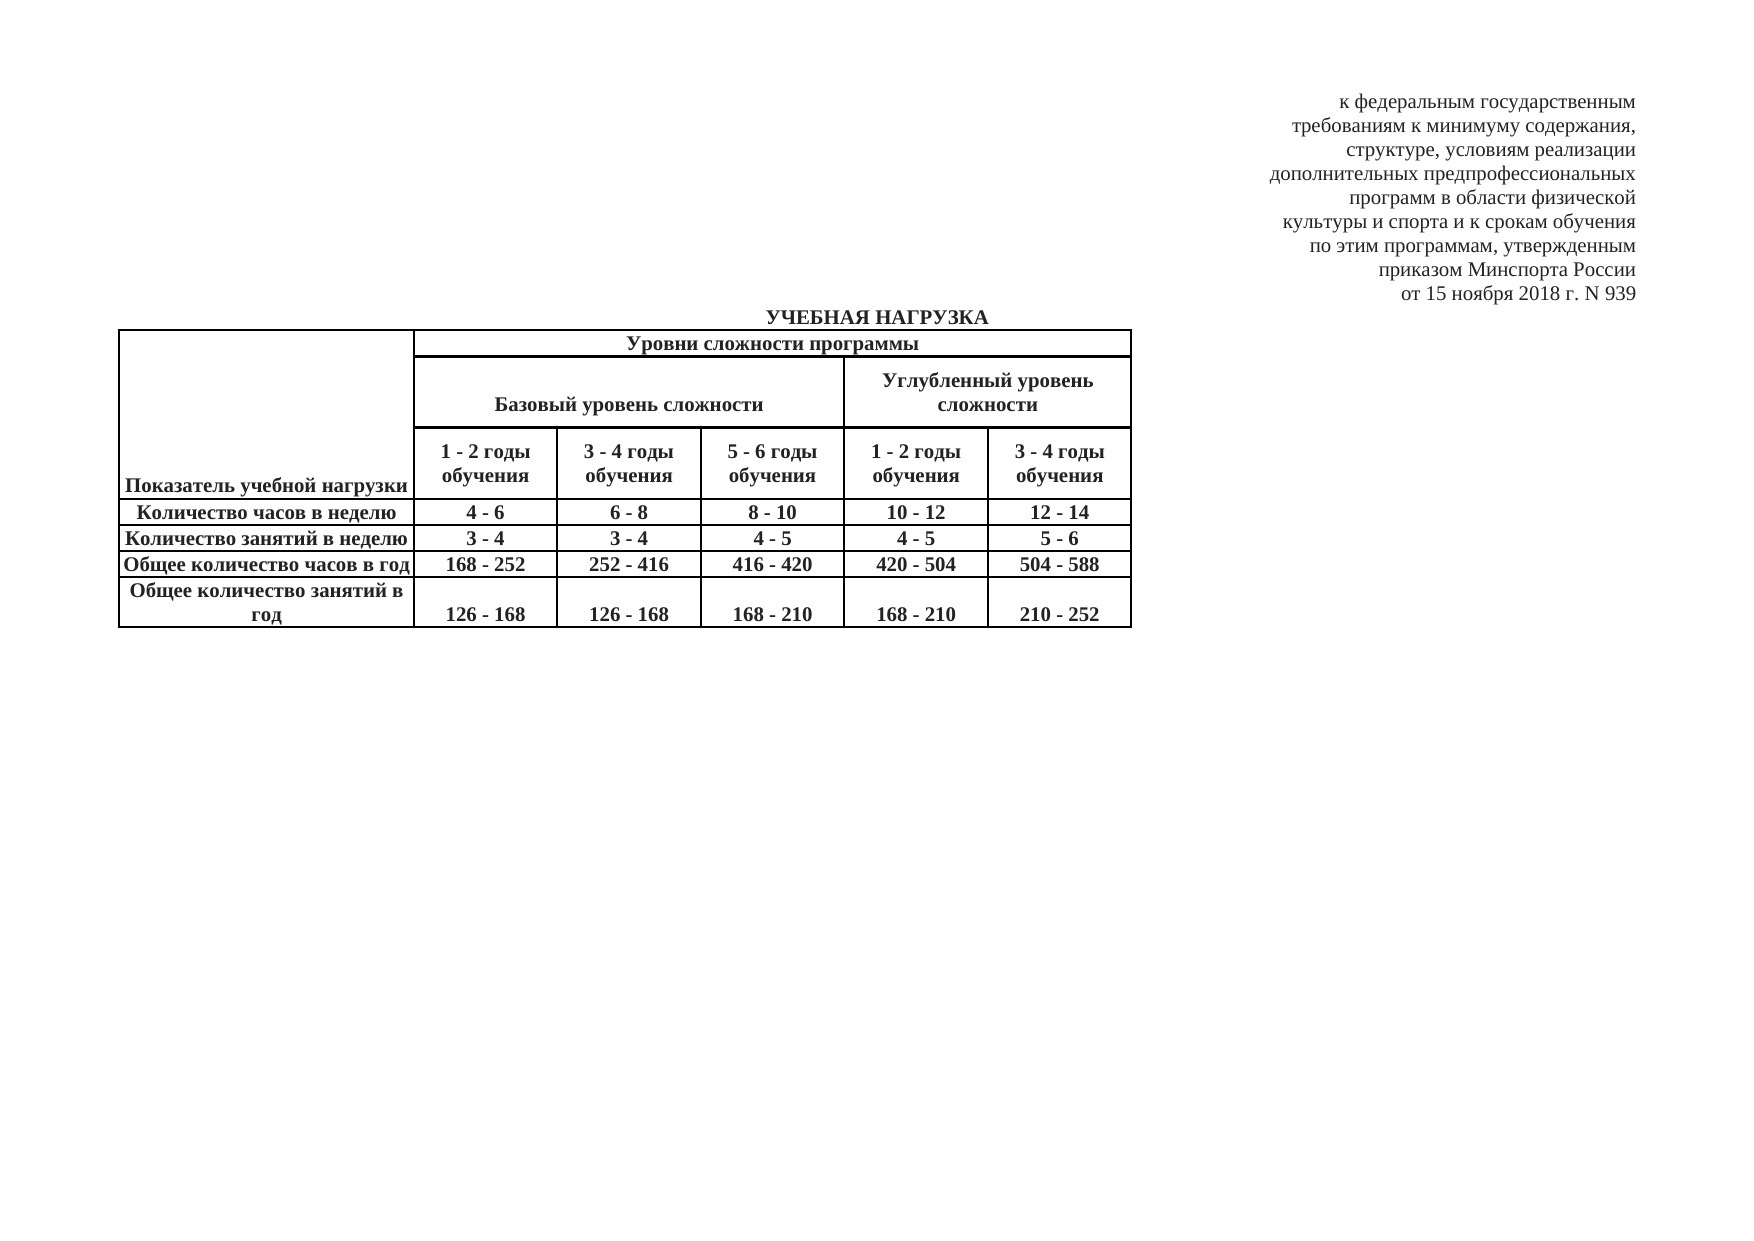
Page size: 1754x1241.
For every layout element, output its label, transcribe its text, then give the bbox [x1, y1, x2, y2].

table_cell 3 - 4 [415, 526, 556, 550]
text УЧЕБНАЯ НАГРУЗКА [118, 305, 1636, 329]
table_cell 420 - 504 [845, 552, 987, 576]
table_cell 416 - 420 [702, 552, 843, 576]
table_cell Количество занятий в неделю [120, 526, 413, 550]
table_cell 4 - 5 [702, 526, 843, 550]
table_cell Базовый уровень сложности [415, 358, 843, 426]
table_cell 252 - 416 [558, 552, 700, 576]
table_cell 4 - 5 [845, 526, 987, 550]
text к федеральным государственным [118, 89, 1636, 113]
table_cell 210 - 252 [989, 578, 1130, 626]
table_cell 10 - 12 [845, 500, 987, 524]
text приказом Минспорта России [118, 257, 1636, 281]
table_cell 168 - 252 [415, 552, 556, 576]
text культуры и спорта и к срокам обучения [118, 209, 1636, 233]
table_cell 1 - 2 годы обучения [845, 429, 987, 497]
table_cell 168 - 210 [845, 578, 987, 626]
table_cell 504 - 588 [989, 552, 1130, 576]
table_cell Углубленный уровень сложности [845, 358, 1130, 426]
table_cell 126 - 168 [558, 578, 700, 626]
table_header Уровни сложности программы [415, 331, 1130, 355]
table_cell Количество часов в неделю [120, 500, 413, 524]
text требованиям к минимуму содержания, [118, 113, 1636, 137]
text от 15 ноября 2018 г. N 939 [118, 281, 1636, 305]
table_cell 5 - 6 [989, 526, 1130, 550]
table_header Показатель учебной нагрузки [120, 331, 413, 497]
table_cell 168 - 210 [702, 578, 843, 626]
table_cell Общее количество часов в год [120, 552, 413, 576]
text дополнительных предпрофессиональных [118, 161, 1636, 185]
table_cell 3 - 4 годы обучения [558, 429, 700, 497]
table_cell 126 - 168 [415, 578, 556, 626]
table_cell 1 - 2 годы обучения [415, 429, 556, 497]
table_cell 3 - 4 годы обучения [989, 429, 1130, 497]
table_cell Общее количество занятий в год [120, 578, 413, 626]
table_cell 5 - 6 годы обучения [702, 429, 843, 497]
text программ в области физической [118, 185, 1636, 209]
table_cell 12 - 14 [989, 500, 1130, 524]
table_cell 8 - 10 [702, 500, 843, 524]
text структуре, условиям реализации [118, 137, 1636, 161]
table_cell 4 - 6 [415, 500, 556, 524]
table_cell 3 - 4 [558, 526, 700, 550]
text по этим программам, утвержденным [118, 233, 1636, 257]
table_cell 6 - 8 [558, 500, 700, 524]
